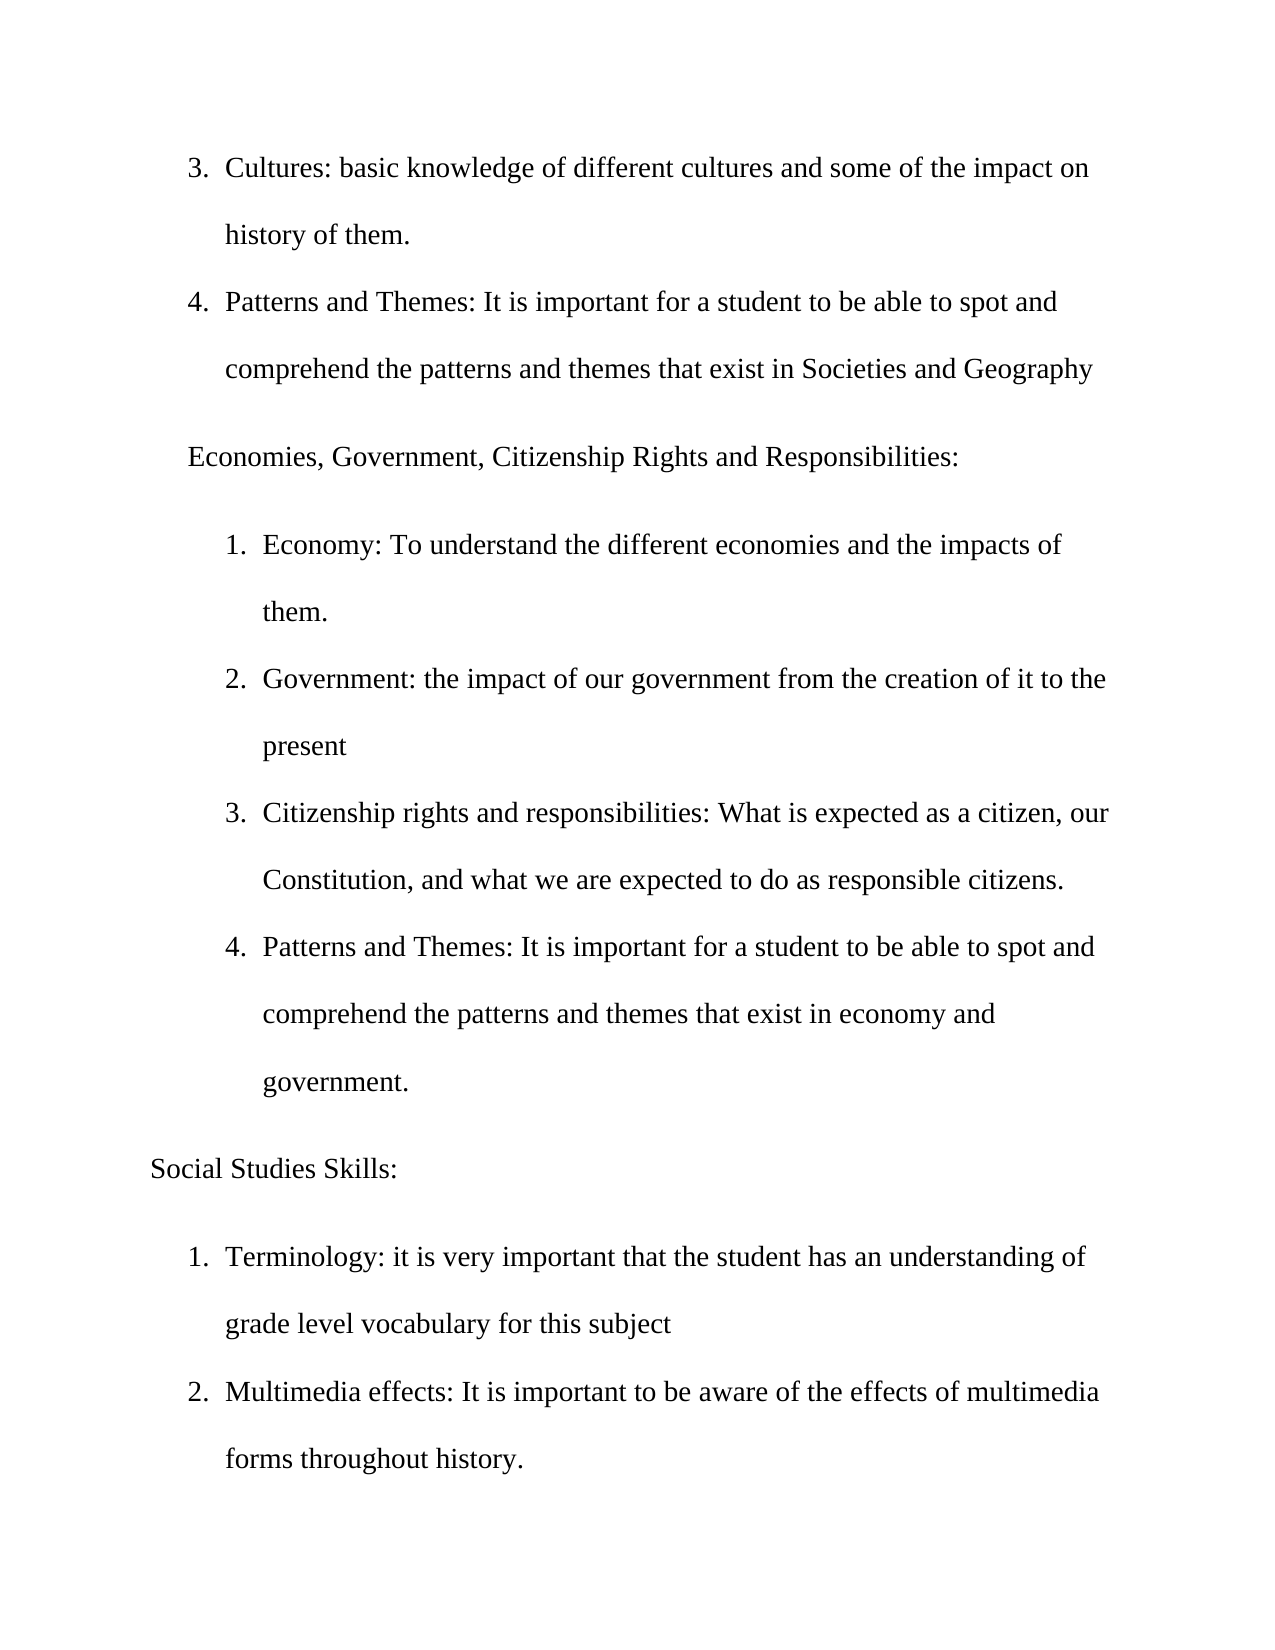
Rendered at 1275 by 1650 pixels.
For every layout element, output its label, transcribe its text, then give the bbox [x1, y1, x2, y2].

list Government: the impact of our government from the creation of it to the present [225, 661, 1125, 762]
list Multimedia effects: It is important to be aware of the effects of multimedia forms throughout history. [187, 1374, 1125, 1474]
list Terminology: it is very important that the student has an understanding of grade level vocabulary for this subject [187, 1239, 1125, 1340]
text Economies, Government, Citizenship Rights and Responsibilities: [187, 439, 1125, 473]
list Economy: To understand the different economies and the impacts of them. [225, 527, 1125, 628]
list Patterns and Themes: It is important for a student to be able to spot and comprehend the patterns and themes that exist in Societies and Geography [187, 284, 1125, 385]
text Social Studies Skills: [150, 1152, 1125, 1185]
list Citizenship rights and responsibilities: What is expected as a citizen, our Constitution, and what we are expected to do as responsible citizens. [225, 795, 1125, 896]
list Cultures: basic knowledge of different cultures and some of the impact on history of them. [187, 150, 1125, 251]
list Patterns and Themes: It is important for a student to be able to spot and comprehend the patterns and themes that exist in economy and government. [225, 929, 1125, 1097]
